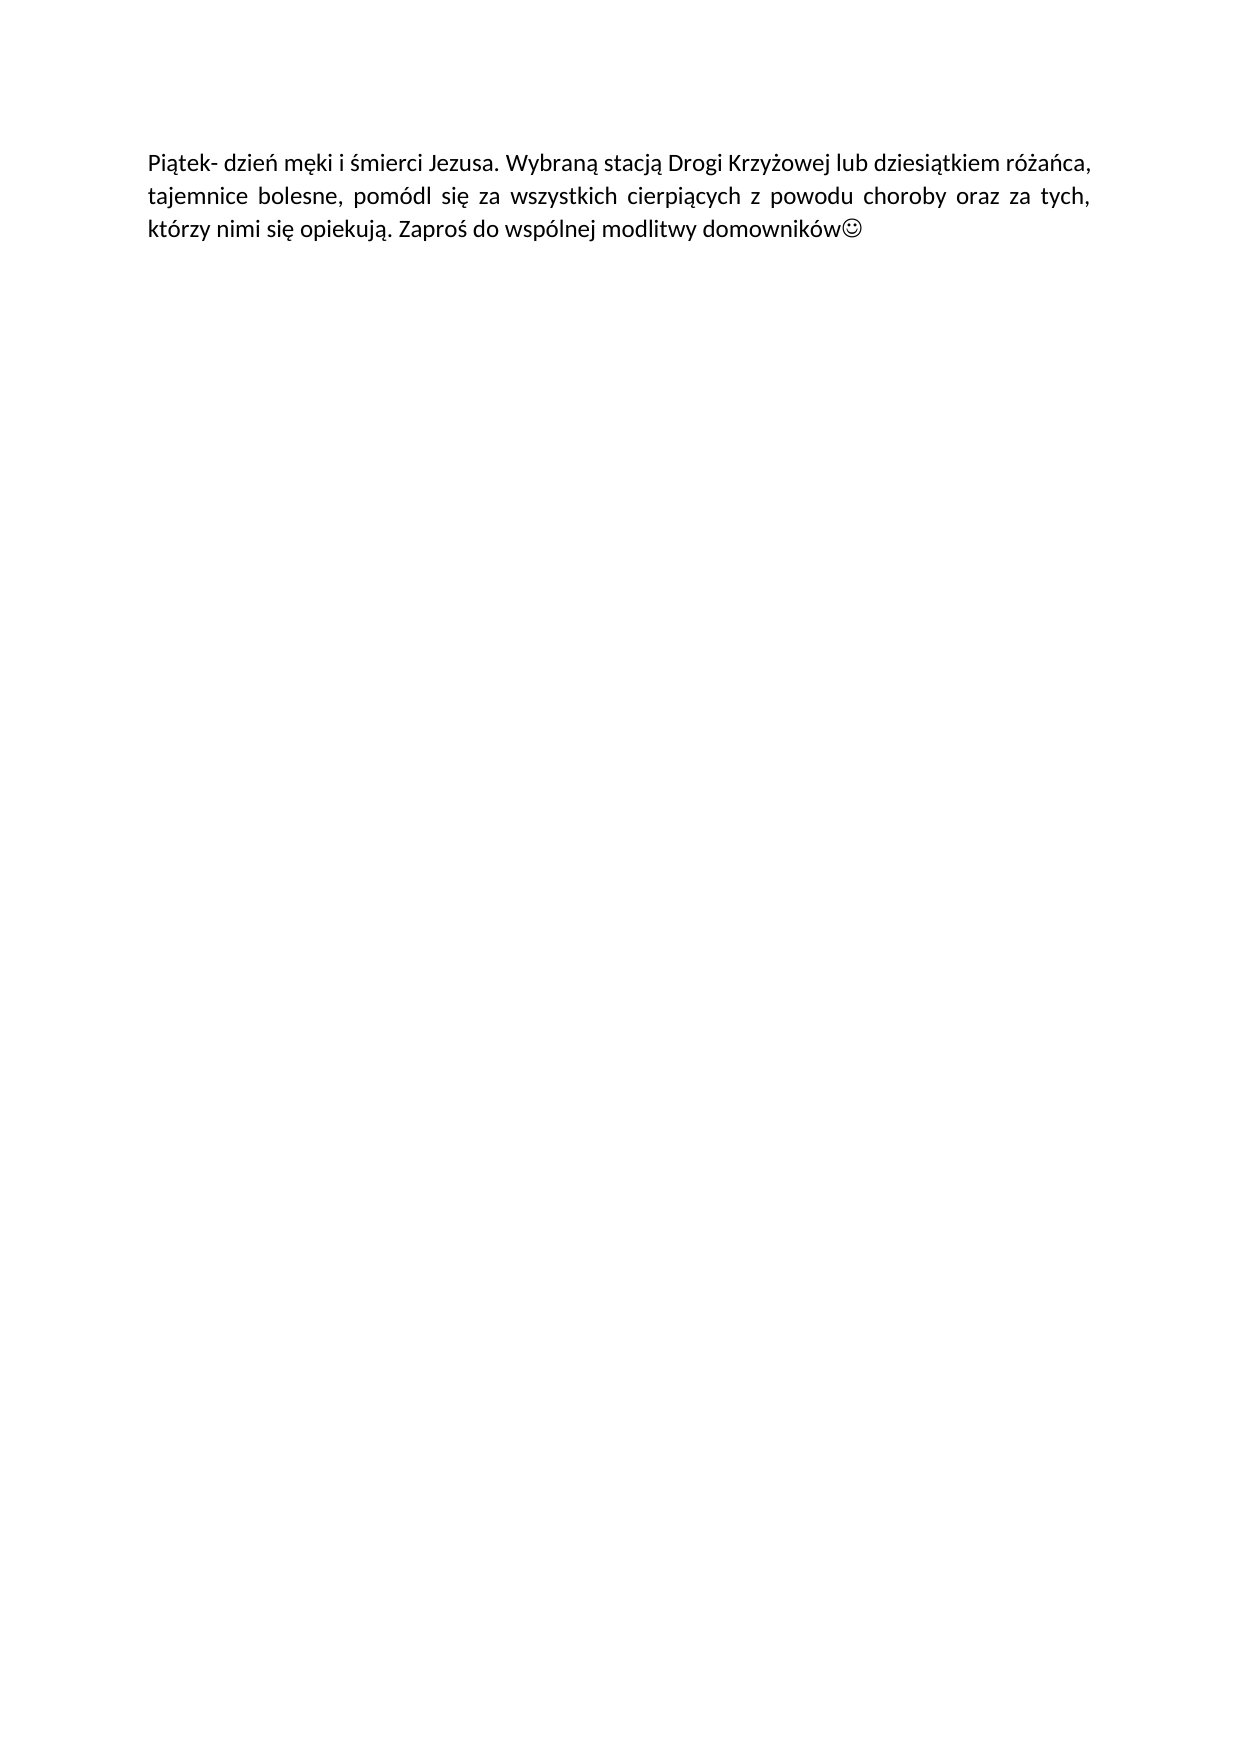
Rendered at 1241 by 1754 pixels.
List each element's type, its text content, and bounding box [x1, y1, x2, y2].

text Piątek- dzień męki i śmierci Jezusa. Wybraną stacją Drogi Krzyżowej lub dziesiątkiem różańca, tajemnice bolesne, pomódl się za wszystkich cierpiących z powodu choroby oraz za tych, którzy nimi się opiekują. Zaproś do wspólnej modlitwy domowników [148, 148, 1093, 244]
